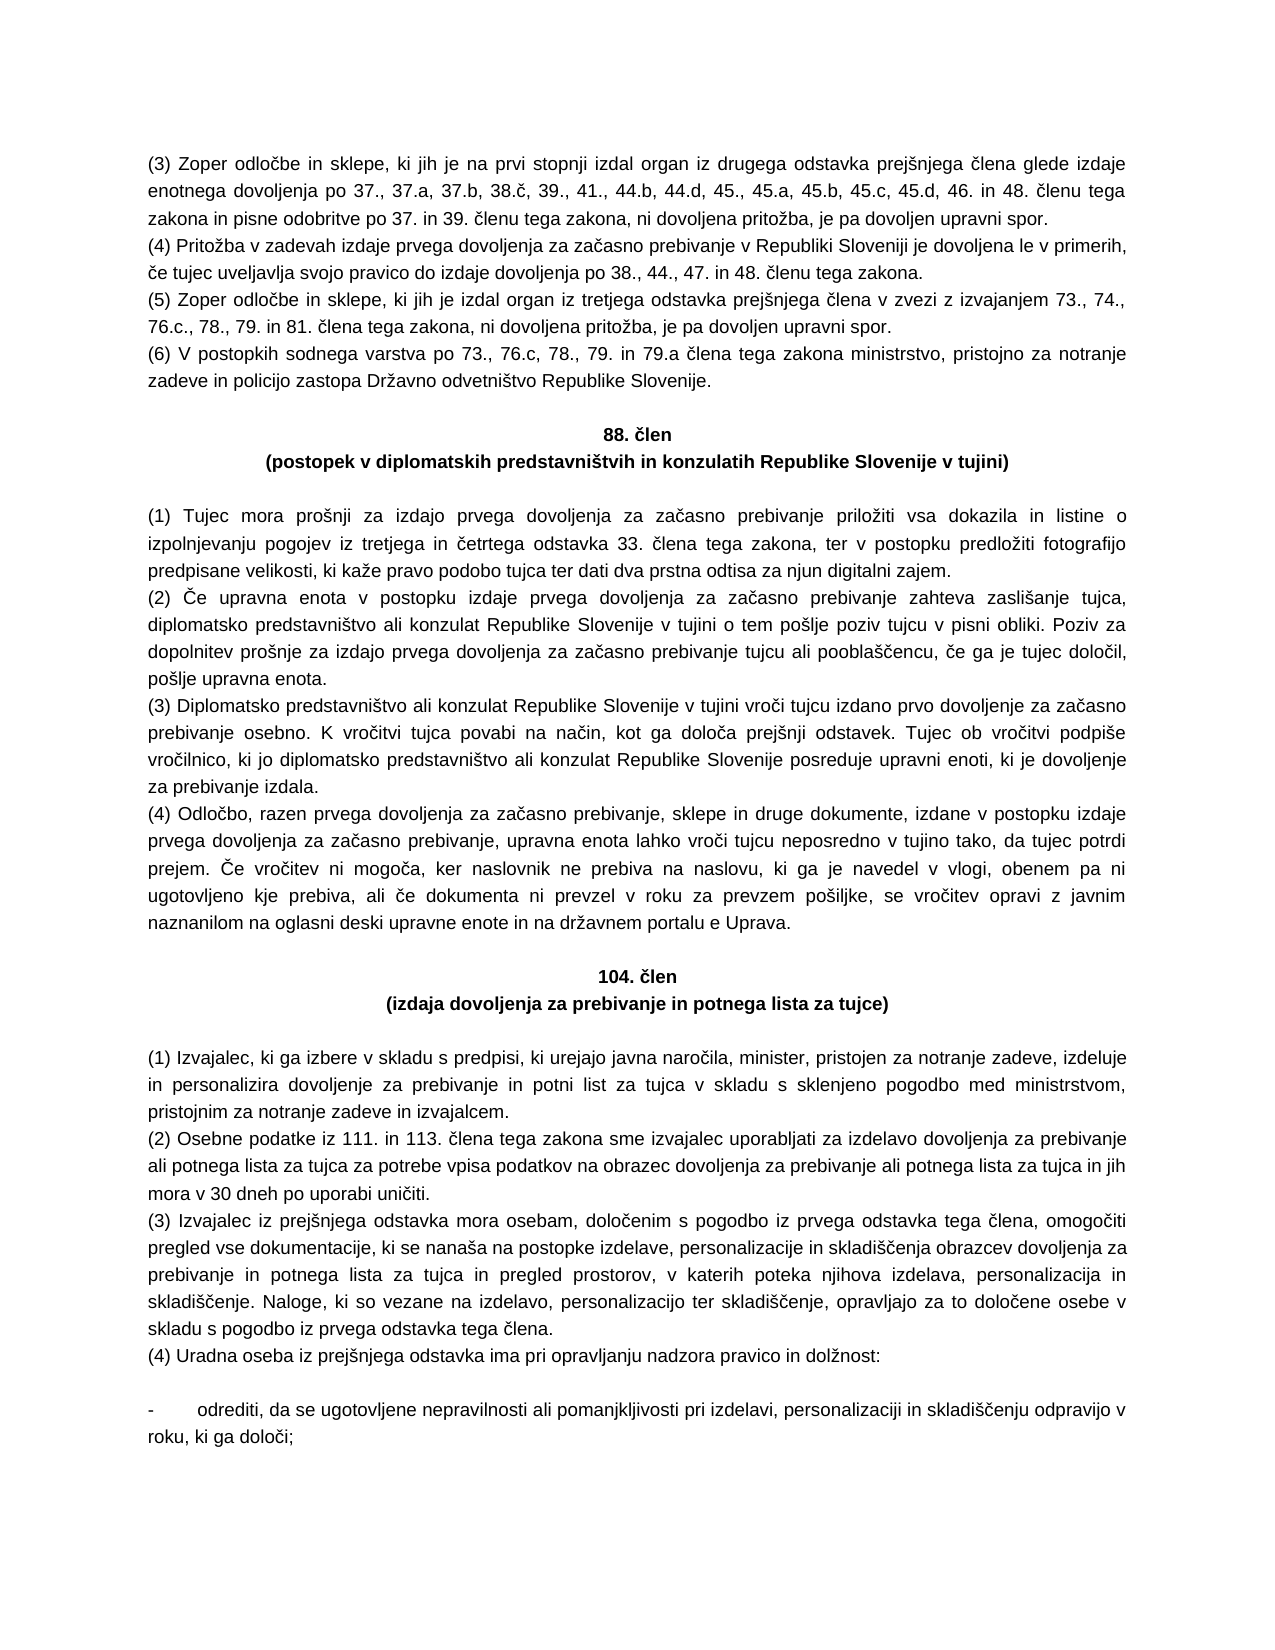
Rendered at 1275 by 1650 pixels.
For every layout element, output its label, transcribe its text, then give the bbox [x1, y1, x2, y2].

text (2) Če upravna enota v postopku izdaje prvega dovoljenja za začasno prebivanje zahteva zaslišanje tujca, diplomatsko predstavništvo ali konzulat Republike Slovenije v tujini o tem pošlje poziv tujcu v pisni obliki. Poziv za dopolnitev prošnje za izdajo prvega dovoljenja za začasno prebivanje tujcu ali pooblaščencu, če ga je tujec določil, pošlje upravna enota. [148, 581, 1127, 689]
text (4) Uradna oseba iz prejšnjega odstavka ima pri opravljanju nadzora pravico in dolžnost: [148, 1339, 1127, 1366]
text (4) Pritožba v zadevah izdaje prvega dovoljenja za začasno prebivanje v Republiki Sloveniji je dovoljena le v primerih, če tujec uveljavlja svojo pravico do izdaje dovoljenja po 38., 44., 47. in 48. členu tega zakona. [148, 229, 1127, 283]
text (3) Diplomatsko predstavništvo ali konzulat Republike Slovenije v tujini vroči tujcu izdano prvo dovoljenje za začasno prebivanje osebno. K vročitvi tujca povabi na način, kot ga določa prejšnji odstavek. Tujec ob vročitvi podpiše vročilnico, ki jo diplomatsko predstavništvo ali konzulat Republike Slovenije posreduje upravni enoti, ki je dovoljenje za prebivanje izdala. [148, 689, 1127, 798]
text (2) Osebne podatke iz 111. in 113. člena tega zakona sme izvajalec uporabljati za izdelavo dovoljenja za prebivanje ali potnega lista za tujca za potrebe vpisa podatkov na obrazec dovoljenja za prebivanje ali potnega lista za tujca in jih mora v 30 dneh po uporabi uničiti. [148, 1123, 1127, 1204]
text 88. člen [148, 418, 1127, 446]
text (4) Odločbo, razen prvega dovoljenja za začasno prebivanje, sklepe in druge dokumente, izdane v postopku izdaje prvega dovoljenja za začasno prebivanje, upravna enota lahko vroči tujcu neposredno v tujino tako, da tujec potrdi prejem. Če vročitev ni mogoča, ker naslovnik ne prebiva na naslovu, ki ga je navedel v vlogi, obenem pa ni ugotovljeno kje prebiva, ali če dokumenta ni prevzel v roku za prevzem pošiljke, se vročitev opravi z javnim naznanilom na oglasni deski upravne enote in na državnem portalu e Uprava. [148, 798, 1127, 933]
text (1) Izvajalec, ki ga izbere v skladu s predpisi, ki urejajo javna naročila, minister, pristojen za notranje zadeve, izdeluje in personalizira dovoljenje za prebivanje in potni list za tujca v skladu s sklenjeno pogodbo med ministrstvom, pristojnim za notranje zadeve in izvajalcem. [148, 1041, 1127, 1123]
text (6) V postopkih sodnega varstva po 73., 76.c, 78., 79. in 79.a člena tega zakona ministrstvo, pristojno za notranje zadeve in policijo zastopa Državno odvetništvo Republike Slovenije. [148, 337, 1127, 391]
text (3) Izvajalec iz prejšnjega odstavka mora osebam, določenim s pogodbo iz prvega odstavka tega člena, omogočiti pregled vse dokumentacije, ki se nanaša na postopke izdelave, personalizacije in skladiščenja obrazcev dovoljenja za prebivanje in potnega lista za tujca in pregled prostorov, v katerih poteka njihova izdelava, personalizacija in skladiščenje. Naloge, ki so vezane na izdelavo, personalizacijo ter skladiščenje, opravljajo za to določene osebe v skladu s pogodbo iz prvega odstavka tega člena. [148, 1204, 1127, 1339]
text (1) Tujec mora prošnji za izdajo prvega dovoljenja za začasno prebivanje priložiti vsa dokazila in listine o izpolnjevanju pogojev iz tretjega in četrtega odstavka 33. člena tega zakona, ter v postopku predložiti fotografijo predpisane velikosti, ki kaže pravo podobo tujca ter dati dva prstna odtisa za njun digitalni zajem. [148, 500, 1127, 581]
text 104. člen [148, 960, 1127, 987]
text (izdaja dovoljenja za prebivanje in potnega lista za tujce) [148, 987, 1127, 1014]
text (postopek v diplomatskih predstavništvih in konzulatih Republike Slovenije v tujini) [148, 446, 1127, 473]
text (3) Zoper odločbe in sklepe, ki jih je na prvi stopnji izdal organ iz drugega odstavka prejšnjega člena glede izdaje enotnega dovoljenja po 37., 37.a, 37.b, 38.č, 39., 41., 44.b, 44.d, 45., 45.a, 45.b, 45.c, 45.d, 46. in 48. členu tega zakona in pisne odobritve po 37. in 39. členu tega zakona, ni dovoljena pritožba, je pa dovoljen upravni spor. [148, 148, 1127, 229]
text (5) Zoper odločbe in sklepe, ki jih je izdal organ iz tretjega odstavka prejšnjega člena v zvezi z izvajanjem 73., 74., 76.c., 78., 79. in 81. člena tega zakona, ni dovoljena pritožba, je pa dovoljen upravni spor. [148, 283, 1127, 337]
text - odrediti, da se ugotovljene nepravilnosti ali pomanjkljivosti pri izdelavi, personalizaciji in skladiščenju odpravijo v roku, ki ga določi; [148, 1393, 1127, 1448]
